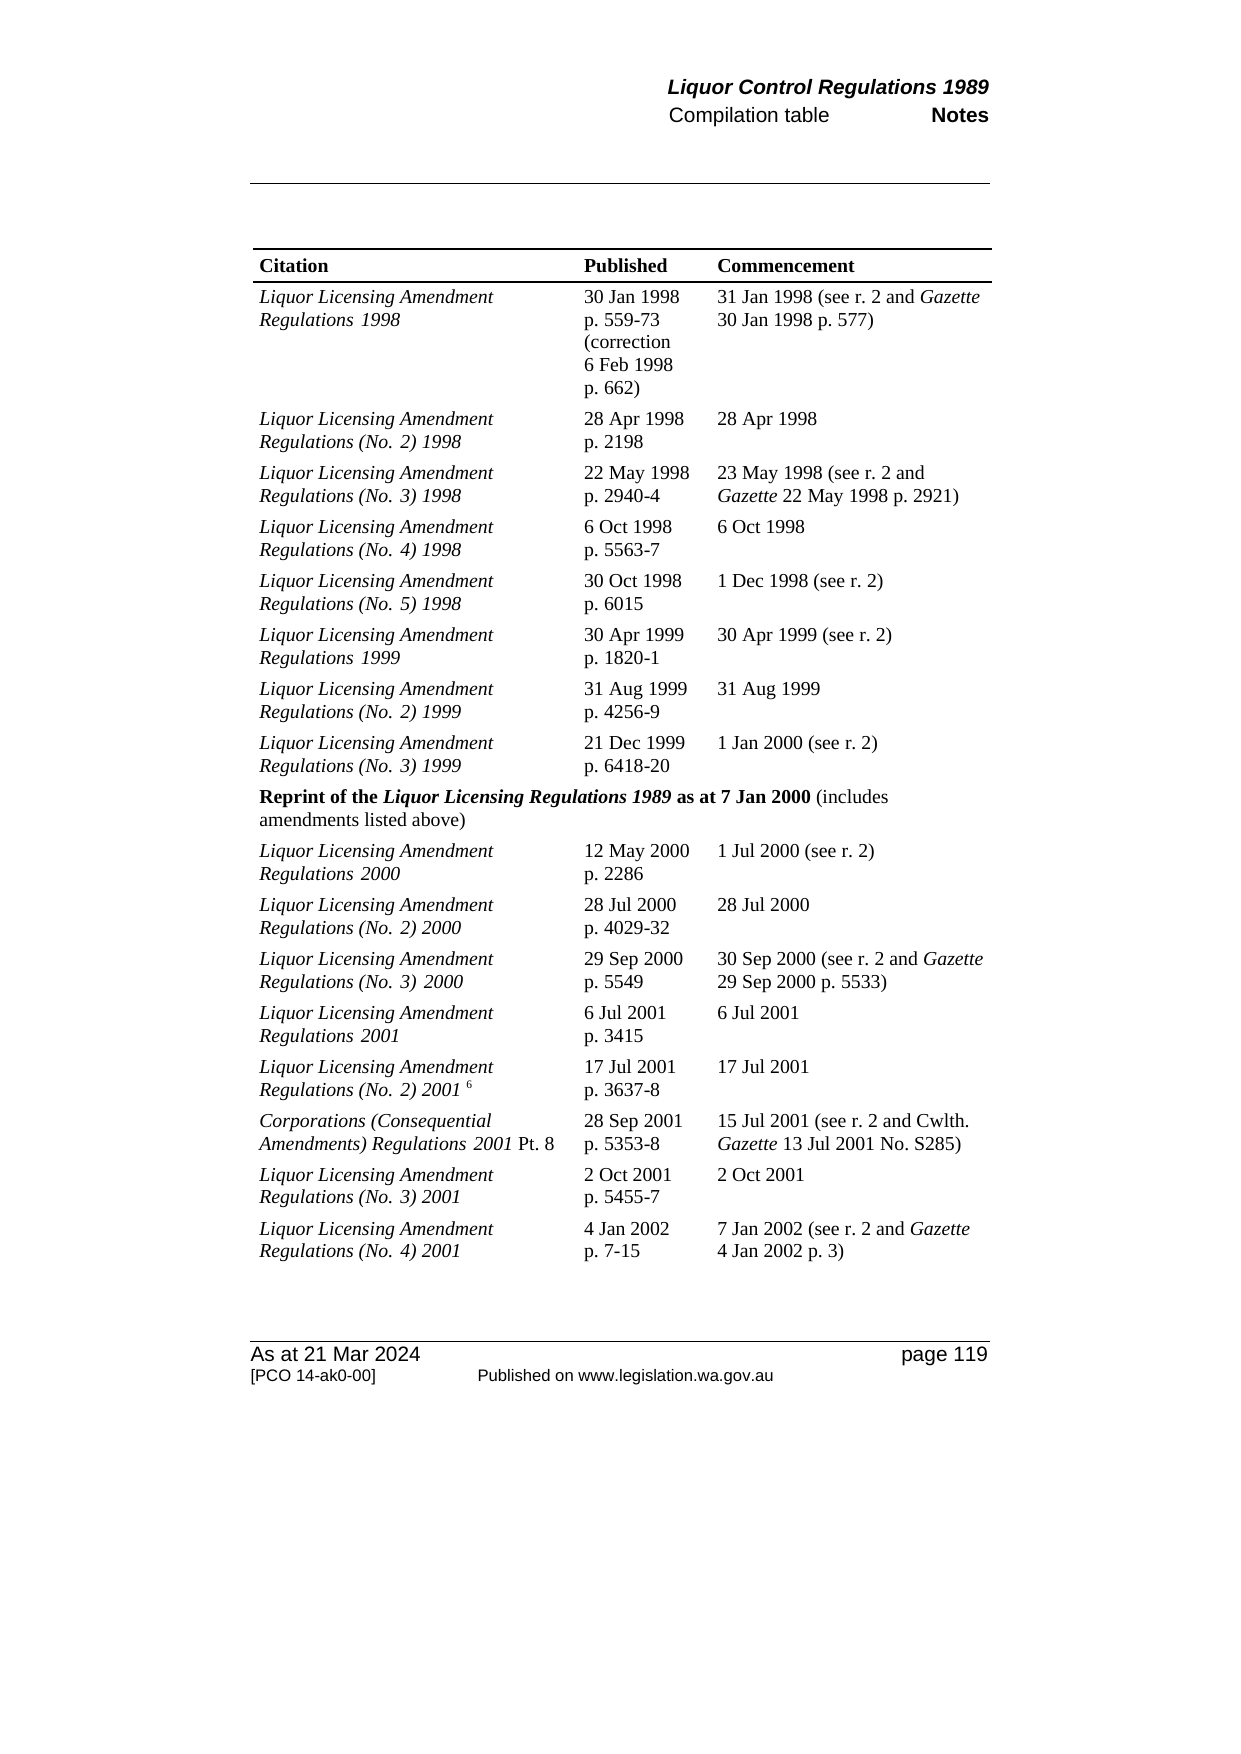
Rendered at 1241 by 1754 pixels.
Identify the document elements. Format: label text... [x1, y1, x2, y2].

table_cell 30 Jan 1998 p. 559-73 (correction 6 Feb 1998 p. 662) [578, 283, 711, 403]
table_cell 1 Jan 2000 (see r. 2) [711, 727, 992, 781]
table_cell 1 Dec 1998 (see r. 2) [711, 565, 992, 619]
table_cell Liquor Licensing Amendment Regulations 1998 [253, 283, 578, 403]
table_cell 7 Jan 2002 (see r. 2 and Gazette 4 Jan 2002 p. 3) [711, 1213, 992, 1266]
table_header Commencement [711, 250, 992, 281]
table_cell Liquor Licensing Amendment Regulations (No. 4) 1998 [253, 511, 578, 565]
table_cell 23 May 1998 (see r. 2 and Gazette 22 May 1998 p. 2921) [711, 457, 992, 511]
table_cell 31 Aug 1999 p. 4256-9 [578, 673, 711, 727]
table_cell 15 Jul 2001 (see r. 2 and Cwlth. Gazette 13 Jul 2001 No. S285) [711, 1105, 992, 1158]
table_cell 31 Aug 1999 [711, 673, 992, 727]
table_cell Liquor Licensing Amendment Regulations 2000 [253, 835, 578, 889]
table_cell Liquor Licensing Amendment Regulations (No. 2) 2001 6 [253, 1051, 578, 1104]
table_cell Liquor Licensing Amendment Regulations (No. 5) 1998 [253, 565, 578, 619]
table_cell 6 Oct 1998 [711, 511, 992, 565]
table_cell Reprint of the Liquor Licensing Regulations 1989 as at 7 Jan 2000 (includes amendments listed above) [253, 781, 992, 835]
table_cell Liquor Licensing Amendment Regulations (No. 2) 1998 [253, 403, 578, 457]
table_cell Liquor Licensing Amendment Regulations (No. 2) 1999 [253, 673, 578, 727]
table_cell 21 Dec 1999 p. 6418-20 [578, 727, 711, 781]
table_header Citation [253, 250, 578, 281]
table_cell 30 Sep 2000 (see r. 2 and Gazette 29 Sep 2000 p. 5533) [711, 943, 992, 997]
table_cell 6 Jul 2001 [711, 997, 992, 1051]
table_cell 17 Jul 2001 p. 3637-8 [578, 1051, 711, 1104]
table_cell Liquor Licensing Amendment Regulations (No. 3) 2000 [253, 943, 578, 997]
table_cell 6 Oct 1998 p. 5563-7 [578, 511, 711, 565]
table_cell Liquor Licensing Amendment Regulations (No. 3) 1999 [253, 727, 578, 781]
table_cell 22 May 1998 p. 2940-4 [578, 457, 711, 511]
table_header Published [578, 250, 711, 281]
table_cell 6 Jul 2001 p. 3415 [578, 997, 711, 1051]
table_cell Liquor Licensing Amendment Regulations 2001 [253, 997, 578, 1051]
table_cell 30 Oct 1998 p. 6015 [578, 565, 711, 619]
table_cell 4 Jan 2002 p. 7-15 [578, 1213, 711, 1266]
table_cell 30 Apr 1999 (see r. 2) [711, 619, 992, 673]
table_cell 31 Jan 1998 (see r. 2 and Gazette 30 Jan 1998 p. 577) [711, 283, 992, 403]
table_cell Liquor Licensing Amendment Regulations 1999 [253, 619, 578, 673]
table_cell 28 Jul 2000 [711, 889, 992, 943]
table_cell 17 Jul 2001 [711, 1051, 992, 1104]
table_cell Liquor Licensing Amendment Regulations (No. 4) 2001 [253, 1213, 578, 1266]
table_cell Liquor Licensing Amendment Regulations (No. 3) 1998 [253, 457, 578, 511]
table_cell Liquor Licensing Amendment Regulations (No. 2) 2000 [253, 889, 578, 943]
table_cell Liquor Licensing Amendment Regulations (No. 3) 2001 [253, 1159, 578, 1212]
table_cell 2 Oct 2001 p. 5455-7 [578, 1159, 711, 1212]
table_cell 30 Apr 1999 p. 1820-1 [578, 619, 711, 673]
table_cell 1 Jul 2000 (see r. 2) [711, 835, 992, 889]
table_cell 28 Jul 2000 p. 4029-32 [578, 889, 711, 943]
table_cell 28 Apr 1998 p. 2198 [578, 403, 711, 457]
table_cell 28 Apr 1998 [711, 403, 992, 457]
table_cell Corporations (Consequential Amendments) Regulations 2001 Pt. 8 [253, 1105, 578, 1158]
table_cell 28 Sep 2001 p. 5353-8 [578, 1105, 711, 1158]
table_cell 29 Sep 2000 p. 5549 [578, 943, 711, 997]
table_cell 12 May 2000 p. 2286 [578, 835, 711, 889]
table_cell 2 Oct 2001 [711, 1159, 992, 1212]
